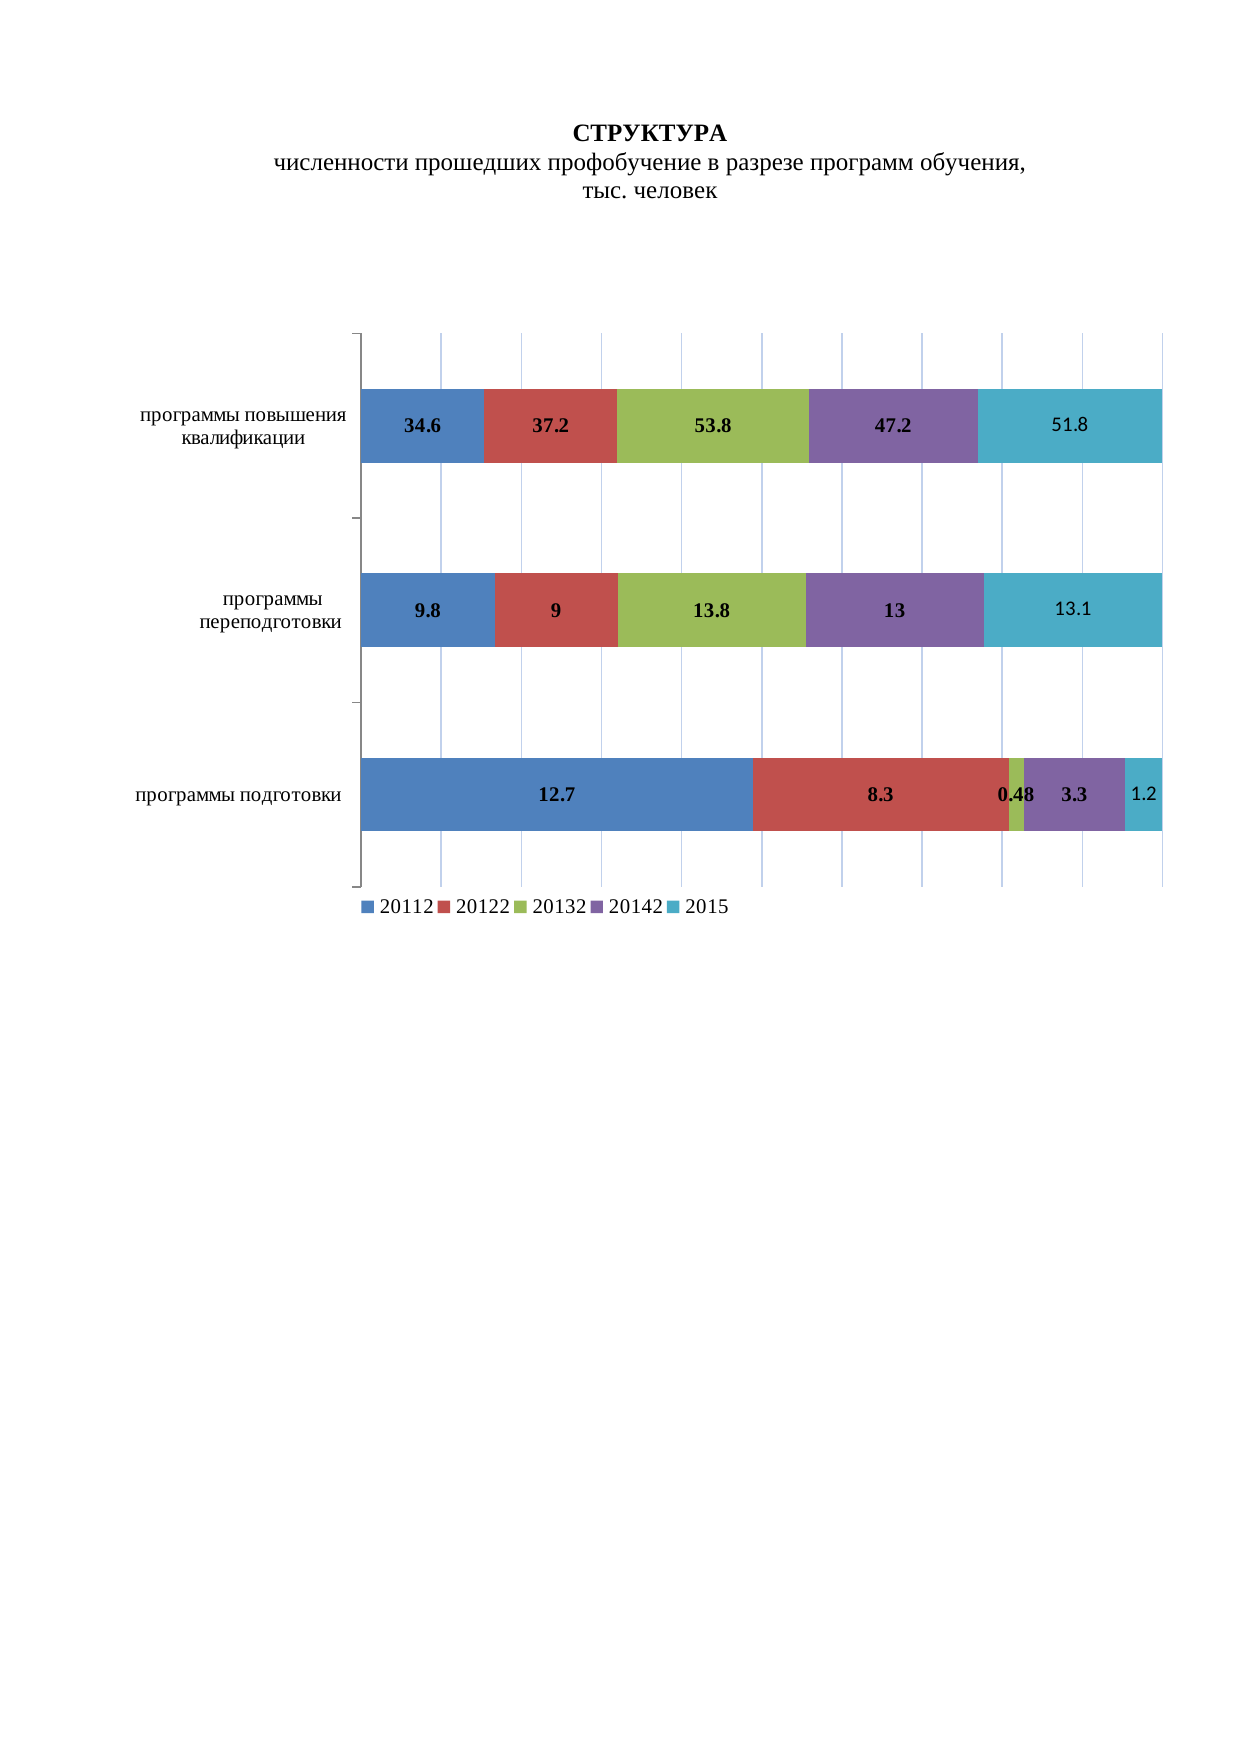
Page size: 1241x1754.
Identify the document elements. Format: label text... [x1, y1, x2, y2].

text СТРУКТУРА [118, 118, 1181, 147]
text численности прошедших профобучение в разрезе программ обучения, [118, 147, 1181, 176]
text тыс. человек [118, 176, 1181, 204]
